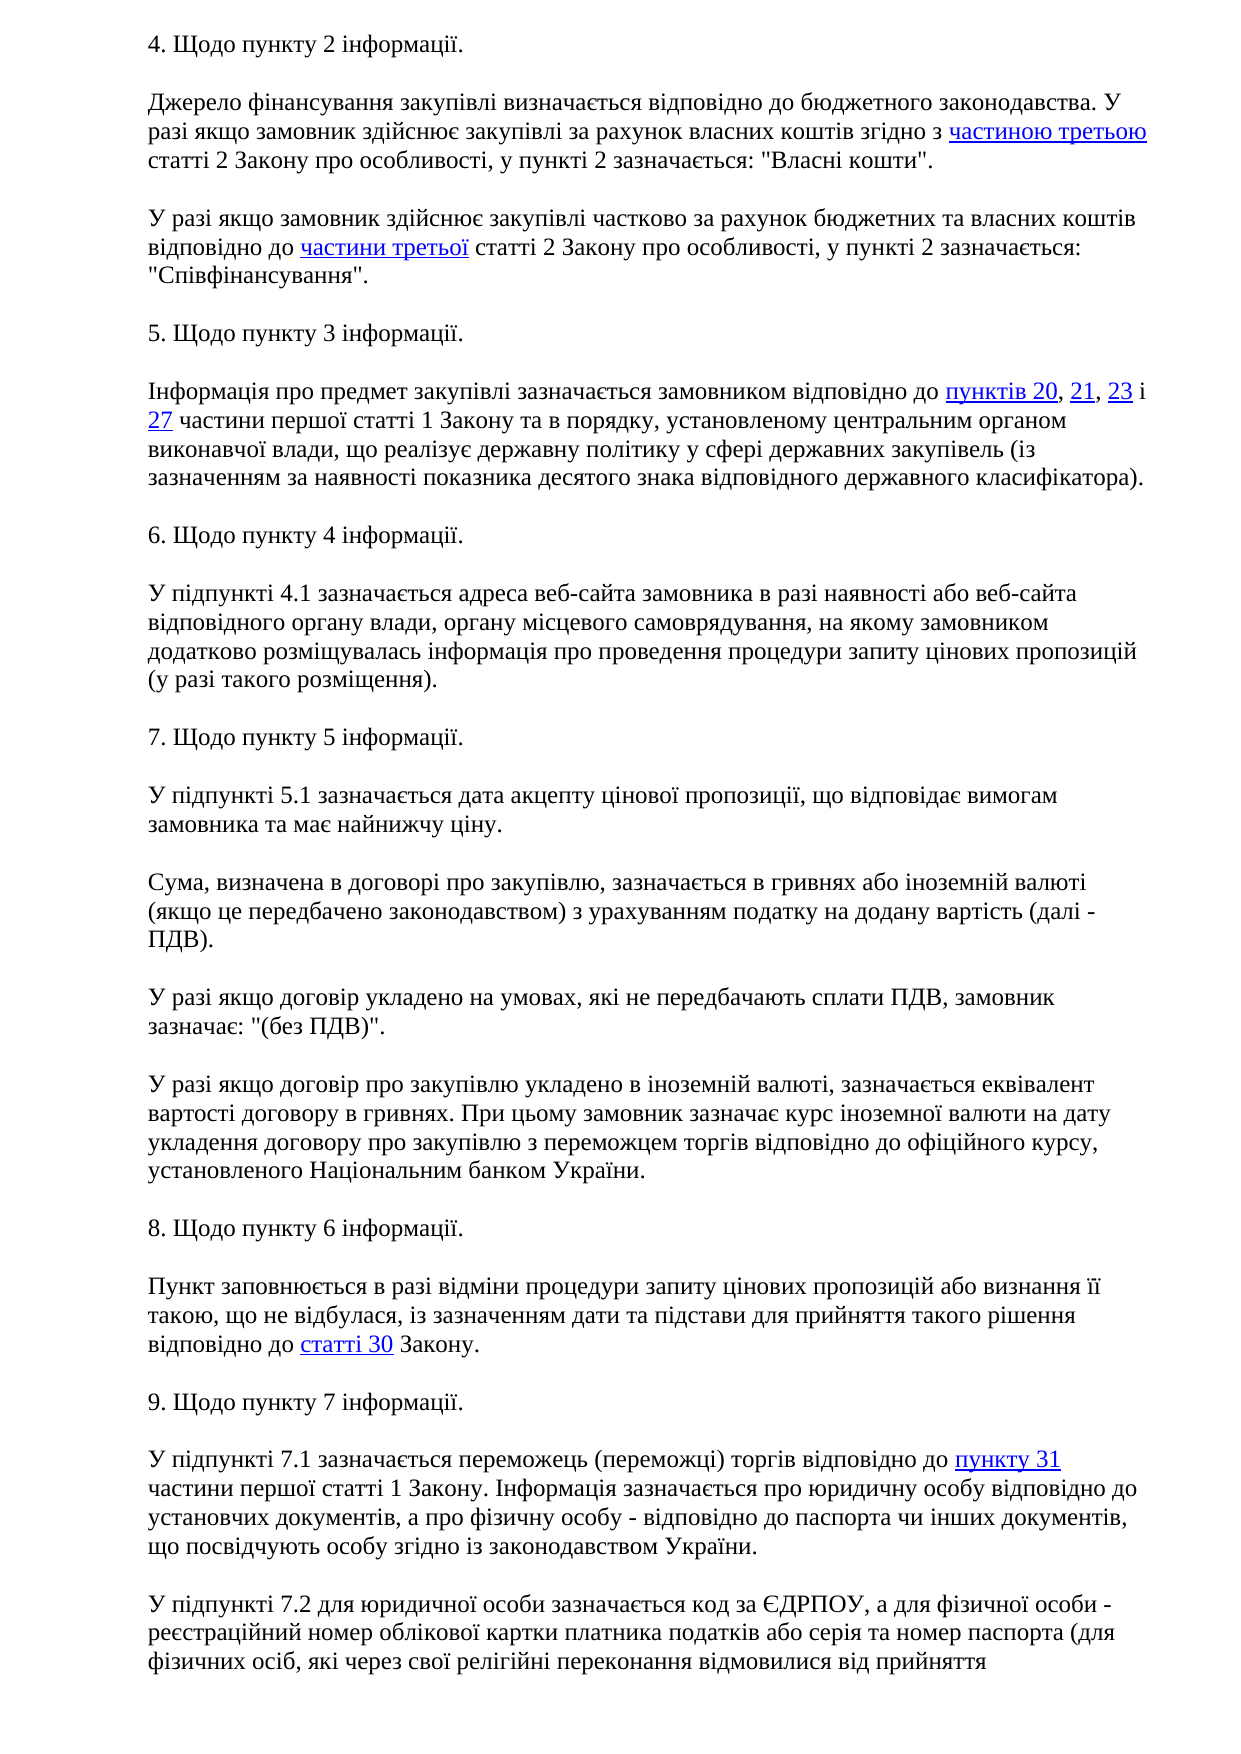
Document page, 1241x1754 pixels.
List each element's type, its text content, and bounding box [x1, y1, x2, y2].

text 9. Щодо пункту 7 інформації. [148, 1387, 1152, 1415]
text Пункт заповнюється в разі відміни процедури запиту цінових пропозицій або визнання її такою, що не відбулася, із зазначенням дати та підстави для прийняття такого рішення відповідно до статті 30 Закону. [148, 1271, 1152, 1357]
text 5. Щодо пункту 3 інформації. [148, 318, 1152, 347]
text Сума, визначена в договорі про закупівлю, зазначається в гривнях або іноземній валюті (якщо це передбачено законодавством) з урахуванням податку на додану вартість (далі - ПДВ). [148, 867, 1152, 953]
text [148, 1589, 1152, 1675]
text У підпункті 7.1 зазначається переможець (переможці) торгів відповідно до пункту 31 частини першої статті 1 Закону. Інформація зазначається про юридичну особу відповідно до установчих документів, а про фізичну особу - відповідно до паспорта чи інших документів, що посвідчують особу згідно із законодавством України. [148, 1444, 1152, 1559]
text 8. Щодо пункту 6 інформації. [148, 1213, 1152, 1242]
text Інформація про предмет закупівлі зазначається замовником відповідно до пунктів 20, 21, 23 і 27 частини першої статті 1 Закону та в порядку, установленому центральним органом виконавчої влади, що реалізує державну політику у сфері державних закупівель (із зазначенням за наявності показника десятого знака відповідного державного класифікатора). [148, 376, 1152, 491]
text У разі якщо договір укладено на умовах, які не передбачають сплати ПДВ, замовник зазначає: "(без ПДВ)". [148, 982, 1152, 1040]
text У підпункті 4.1 зазначається адреса веб-сайта замовника в разі наявності або веб-сайта відповідного органу влади, органу місцевого самоврядування, на якому замовником додатково розміщувалась інформація про проведення процедури запиту цінових пропозицій (у разі такого розміщення). [148, 578, 1152, 693]
text 6. Щодо пункту 4 інформації. [148, 520, 1152, 549]
text У підпункті 5.1 зазначається дата акцепту цінової пропозиції, що відповідає вимогам замовника та має найнижчу ціну. [148, 780, 1152, 838]
text 7. Щодо пункту 5 інформації. [148, 722, 1152, 751]
text Джерело фінансування закупівлі визначається відповідно до бюджетного законодавства. У разі якщо замовник здійснює закупівлі за рахунок власних коштів згідно з частиною третьою статті 2 Закону про особливості, у пункті 2 зазначається: "Власні кошти". [148, 87, 1152, 174]
text 4. Щодо пункту 2 інформації. [148, 29, 1152, 58]
text У разі якщо замовник здійснює закупівлі частково за рахунок бюджетних та власних коштів відповідно до частини третьої статті 2 Закону про особливості, у пункті 2 зазначається: "Співфінансування". [148, 203, 1152, 289]
text У разі якщо договір про закупівлю укладено в іноземній валюті, зазначається еквівалент вартості договору в гривнях. При цьому замовник зазначає курс іноземної валюти на дату укладення договору про закупівлю з переможцем торгів відповідно до офіційного курсу, установленого Національним банком України. [148, 1069, 1152, 1184]
